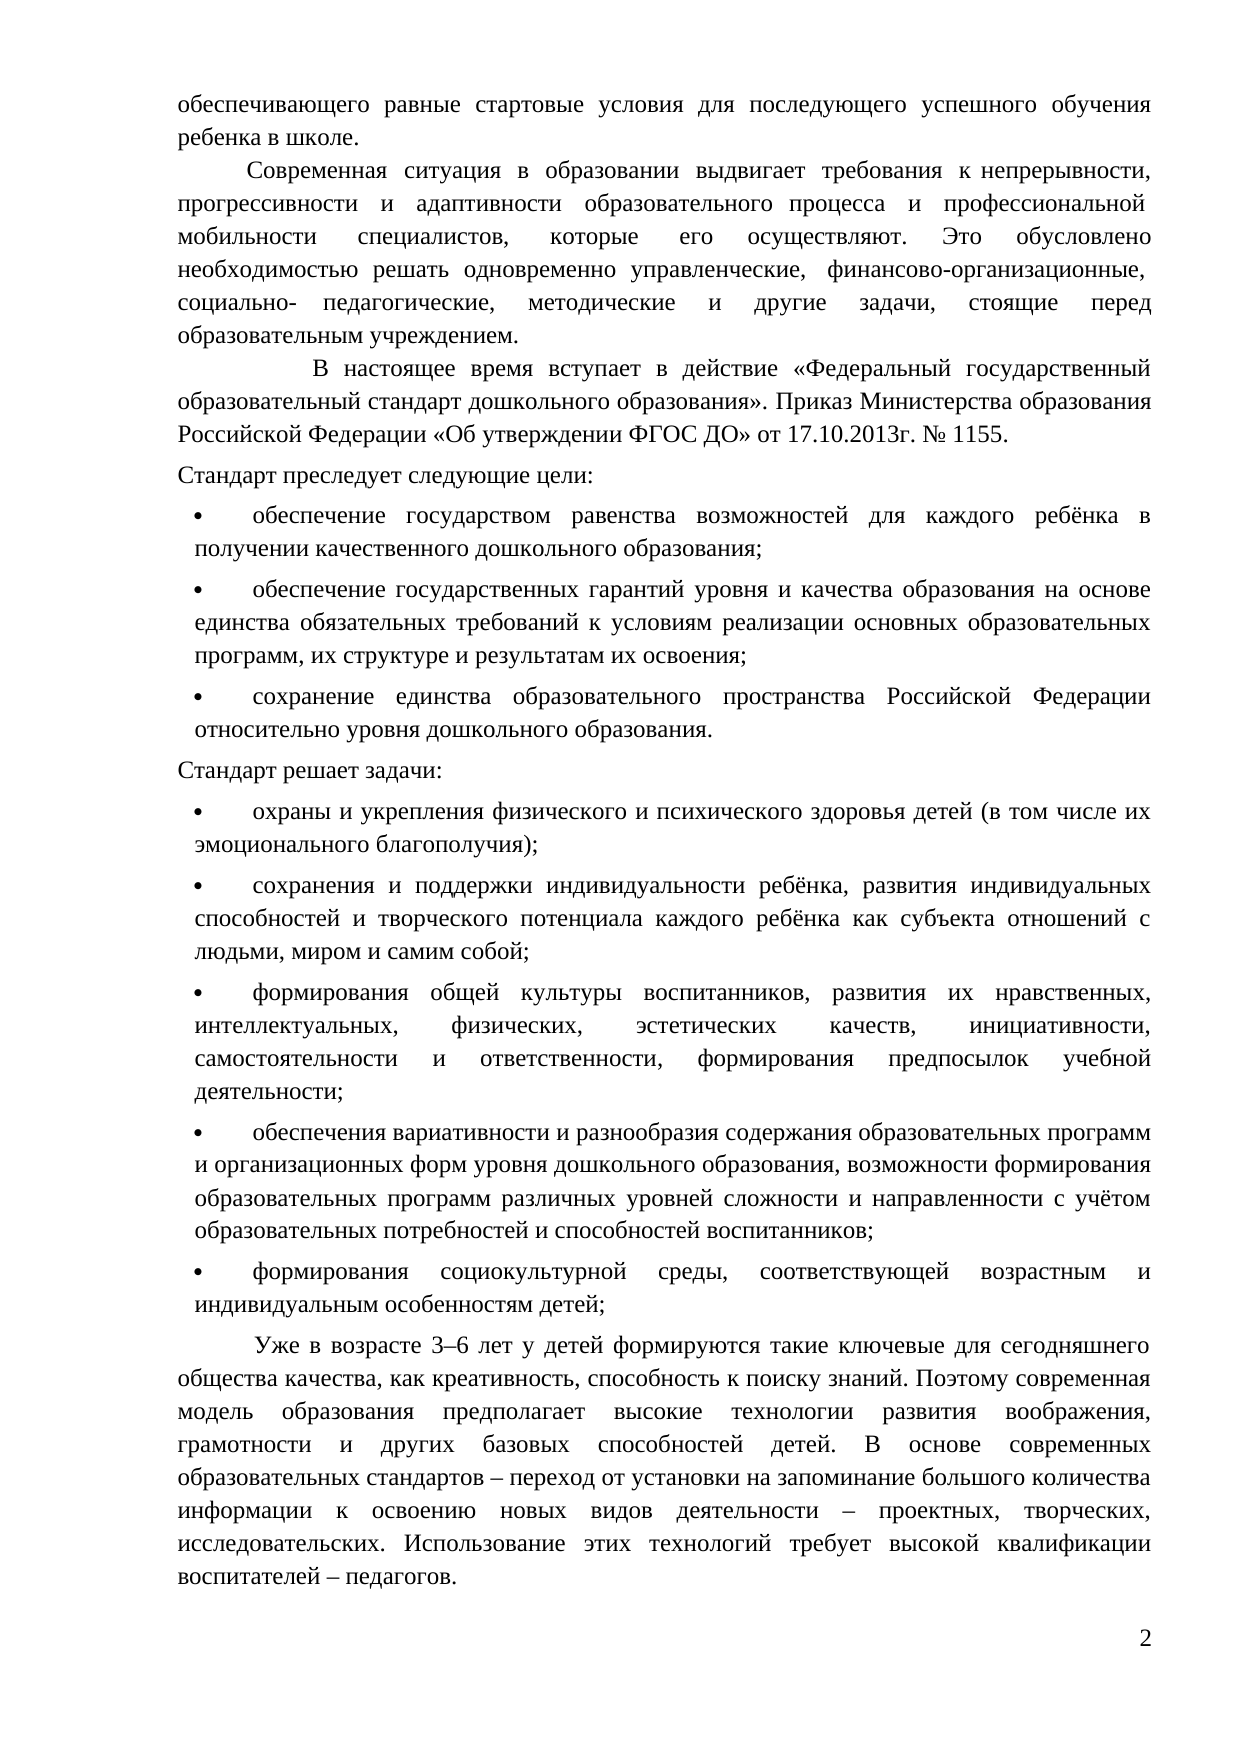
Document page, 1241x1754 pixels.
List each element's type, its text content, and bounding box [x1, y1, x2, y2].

list охраны и укрепления физического и психического здоровья детей (в том числе их эмоционального благополучия); [194, 796, 1152, 858]
list сохранение единства образовательного пространства Российской Федерации относительно уровня дошкольного образования. [194, 681, 1152, 743]
list сохранения и поддержки индивидуальности ребёнка, развития индивидуальных способностей и творческого потенциала каждого ребёнка как субъекта отношений с людьми, миром и самим собой; [194, 870, 1152, 964]
text В настоящее время вступает в действие «Федеральный государственный образовательный стандарт дошкольного образования». Приказ Министерства образования Российской Федерации «Об утверждении ФГОС ДО» от 17.10.2013г. № 1155. [177, 353, 1152, 448]
list обеспечение государственных гарантий уровня и качества образования на основе единства обязательных требований к условиям реализации основных образовательных программ, их структуре и результатам их освоения; [194, 574, 1152, 669]
list обеспечения вариативности и разнообразия содержания образовательных программ и организационных форм уровня дошкольного образования, возможности формирования образовательных программ различных уровней сложности и направленности с учётом образовательных потребностей и способностей воспитанников; [194, 1117, 1152, 1244]
list формирования общей культуры воспитанников, развития их нравственных, интеллектуальных, физических, эстетических качеств, инициативности, самостоятельности и ответственности, формирования предпосылок учебной деятельности; [194, 977, 1152, 1104]
list формирования социокультурной среды, соответствующей возрастным и индивидуальным особенностям детей; [194, 1256, 1152, 1318]
text Стандарт решает задачи: [177, 755, 1152, 784]
text Уже в возрасте 3–6 лет у детей формируются такие ключевые для сегодняшнего общества качества, как креативность, способность к поиску знаний. Поэтому современная модель образования предполагает высокие технологии развития воображения, грамотности и других базовых способностей детей. В основе современных образовательных стандартов – переход от установки на запоминание большого количества информации к освоению новых видов деятельности – проектных, творческих, исследовательских. Использование этих технологий требует высокой квалификации воспитателей – педагогов. [177, 1330, 1152, 1590]
text Современная ситуация в образовании выдвигает требования к непрерывности, прогрессивности и адаптивности образовательного процесса и профессиональной мобильности специалистов, которые его осуществляют. Это обусловлено необходимостью решать одновременно управленческие, финансово-организационные, социально- педагогические, методические и другие задачи, стоящие перед образовательным учреждением. [177, 155, 1152, 348]
list обеспечение государством равенства возможностей для каждого ребёнка в получении качественного дошкольного образования; [194, 501, 1152, 562]
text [177, 89, 1152, 150]
text Стандарт преследует следующие цели: [177, 460, 1152, 488]
